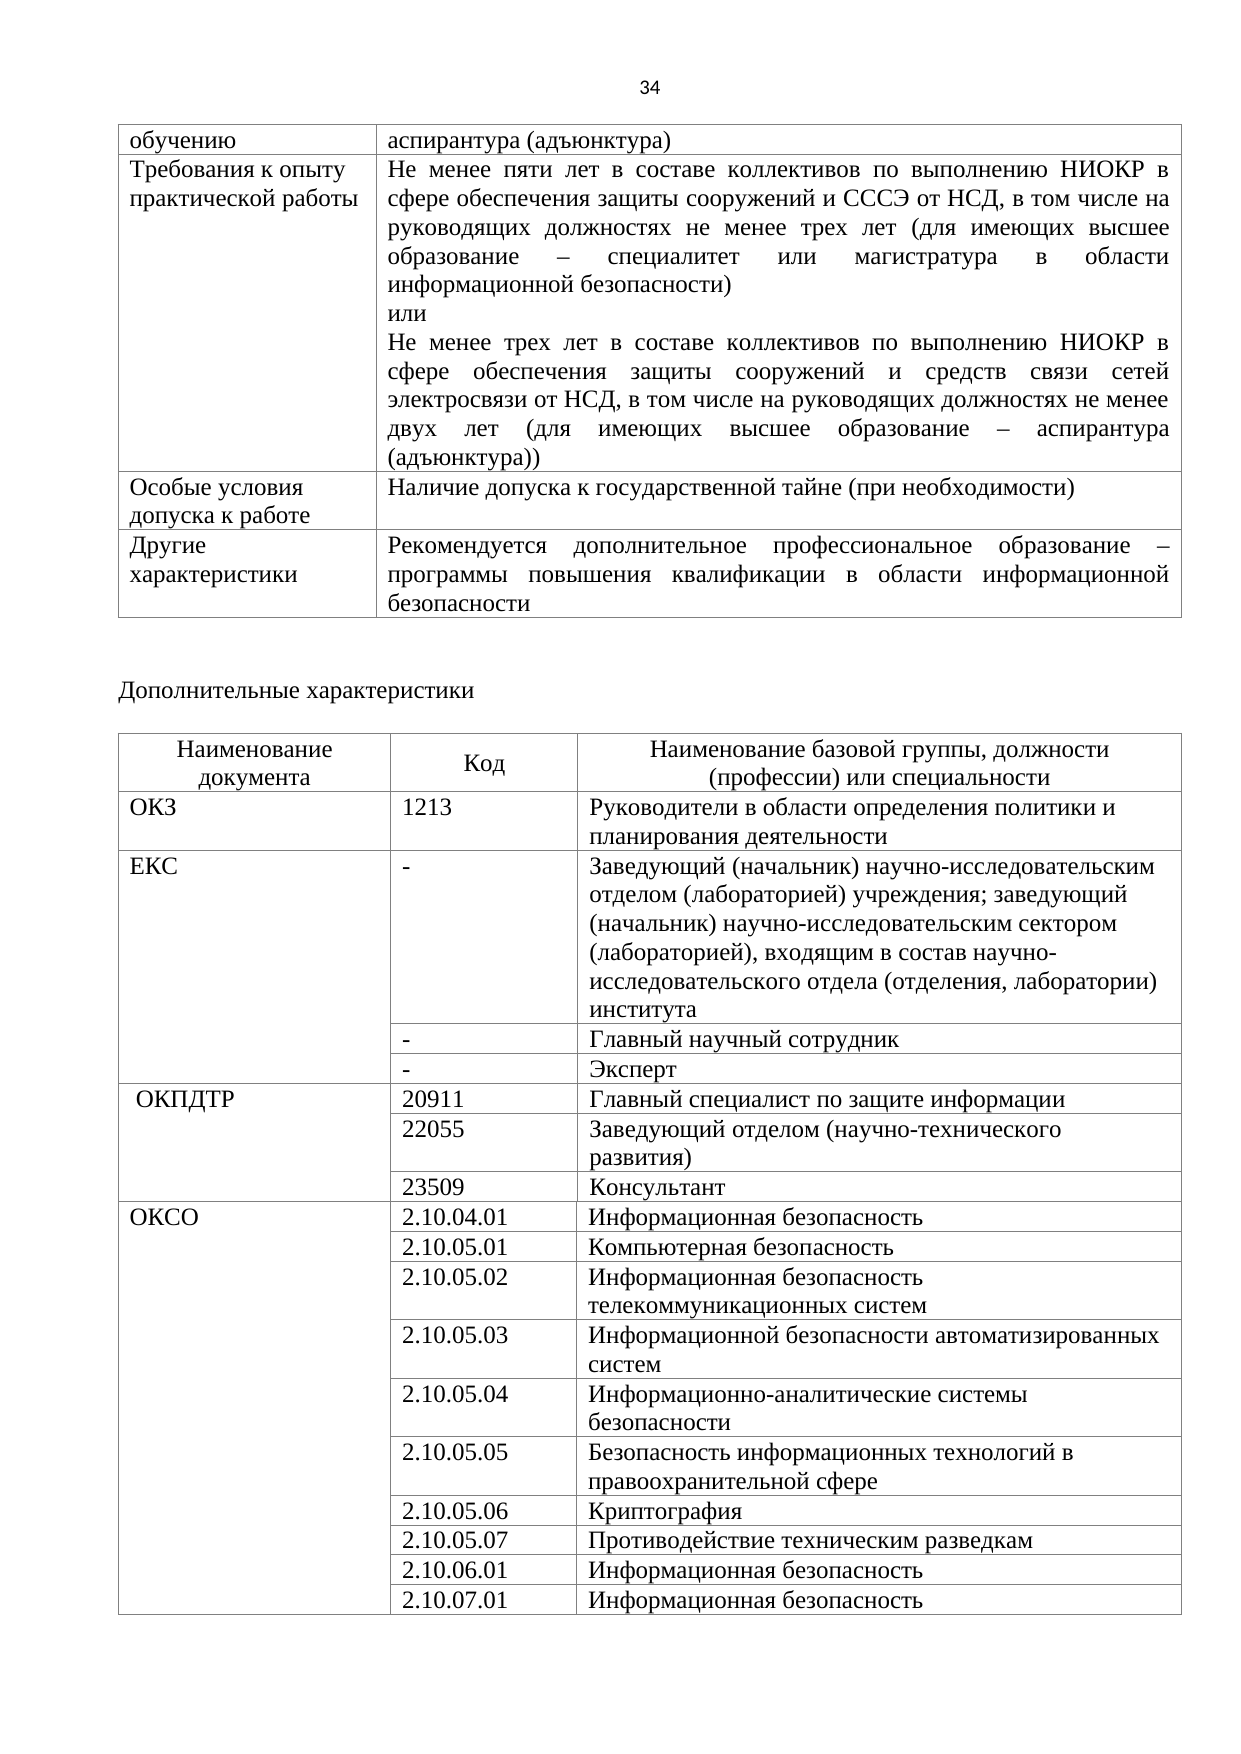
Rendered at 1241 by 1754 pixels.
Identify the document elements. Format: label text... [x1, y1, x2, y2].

table_cell Требования к опыту практической работы [119, 155, 376, 471]
table_cell 22055 [391, 1114, 577, 1171]
table_cell 2.10.05.02 [391, 1262, 576, 1319]
table_cell Информационная безопасность [577, 1555, 1181, 1584]
table_cell Консультант [578, 1172, 1181, 1201]
table_cell Информационной безопасности автоматизированных систем [577, 1320, 1181, 1378]
table_cell Заведующий (начальник) научно-исследовательским отделом (лабораторией) учреждения; заведующий (начальник) научно-исследовательским сектором (лабораторией), входящим в состав научно-исследовательского отдела (отделения, лаборатории) института [578, 851, 1181, 1023]
table_cell 2.10.04.01 [391, 1202, 576, 1231]
table_cell Криптография [577, 1496, 1181, 1524]
table_cell 2.10.07.01 [391, 1585, 576, 1614]
table_cell 23509 [391, 1172, 577, 1201]
table_header Наименование базовой группы, должности (профессии) или специальности [578, 734, 1181, 791]
table_cell - [391, 1024, 577, 1053]
table_cell 2.10.05.07 [391, 1526, 576, 1554]
table_cell Информационно-аналитические системы безопасности [577, 1379, 1181, 1436]
table_cell Информационная безопасность [577, 1585, 1181, 1614]
table_cell Руководители в области определения политики и планирования деятельности [578, 792, 1181, 850]
table_cell - [391, 1054, 577, 1083]
table_cell Противодействие техническим разведкам [577, 1526, 1181, 1554]
table_cell ОКПДТР [119, 1084, 390, 1201]
table_cell 2.10.05.06 [391, 1496, 576, 1524]
table_cell 20911 [391, 1084, 577, 1113]
table_header Наименование документа [119, 734, 390, 791]
text Дополнительные характеристики [118, 675, 1181, 704]
table_cell Наличие допуска к государственной тайне (при необходимости) [377, 472, 1181, 529]
table_cell Рекомендуется дополнительное профессиональное образование – программы повышения квалификации в области информационной безопасности [377, 530, 1181, 617]
table_cell Главный специалист по защите информации [578, 1084, 1181, 1113]
table_cell Заведующий отделом (научно-технического развития) [578, 1114, 1181, 1171]
table_cell - [391, 851, 577, 1023]
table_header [119, 125, 376, 153]
table_cell Информационная безопасность [577, 1202, 1181, 1231]
table_cell ЕКС [119, 851, 390, 1083]
table_cell 2.10.05.01 [391, 1232, 576, 1261]
table_cell Компьютерная безопасность [577, 1232, 1181, 1261]
table_cell ОКЗ [119, 792, 390, 850]
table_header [377, 125, 1181, 153]
table_cell Информационная безопасность телекоммуникационных систем [577, 1262, 1181, 1319]
table_cell 2.10.05.04 [391, 1379, 576, 1436]
table_cell Не менее пяти лет в составе коллективов по выполнению НИОКР в сфере обеспечения защиты сооружений и СССЭ от НСД, в том числе на руководящих должностях не менее трех лет (для имеющих высшее образование – специалитет или магистратура в области информационной безопасности) или Не менее трех лет в составе коллективов по выполнению НИОКР в сфере обеспечения защиты сооружений и средств связи сетей электросвязи от НСД, в том числе на руководящих должностях не менее двух лет (для имеющих высшее образование – аспирантура (адъюнктура)) [377, 155, 1181, 471]
table_cell Особые условия допуска к работе [119, 472, 376, 529]
table_cell Главный научный сотрудник [578, 1024, 1181, 1053]
table_cell Другие характеристики [119, 530, 376, 617]
table_cell Безопасность информационных технологий в правоохранительной сфере [577, 1437, 1181, 1495]
table_cell 1213 [391, 792, 577, 850]
table_cell 2.10.06.01 [391, 1555, 576, 1584]
table_header Код [391, 734, 577, 791]
table_cell 2.10.05.03 [391, 1320, 576, 1378]
table_cell 2.10.05.05 [391, 1437, 576, 1495]
table_cell Эксперт [578, 1054, 1181, 1083]
table_cell ОКСО [119, 1202, 390, 1614]
